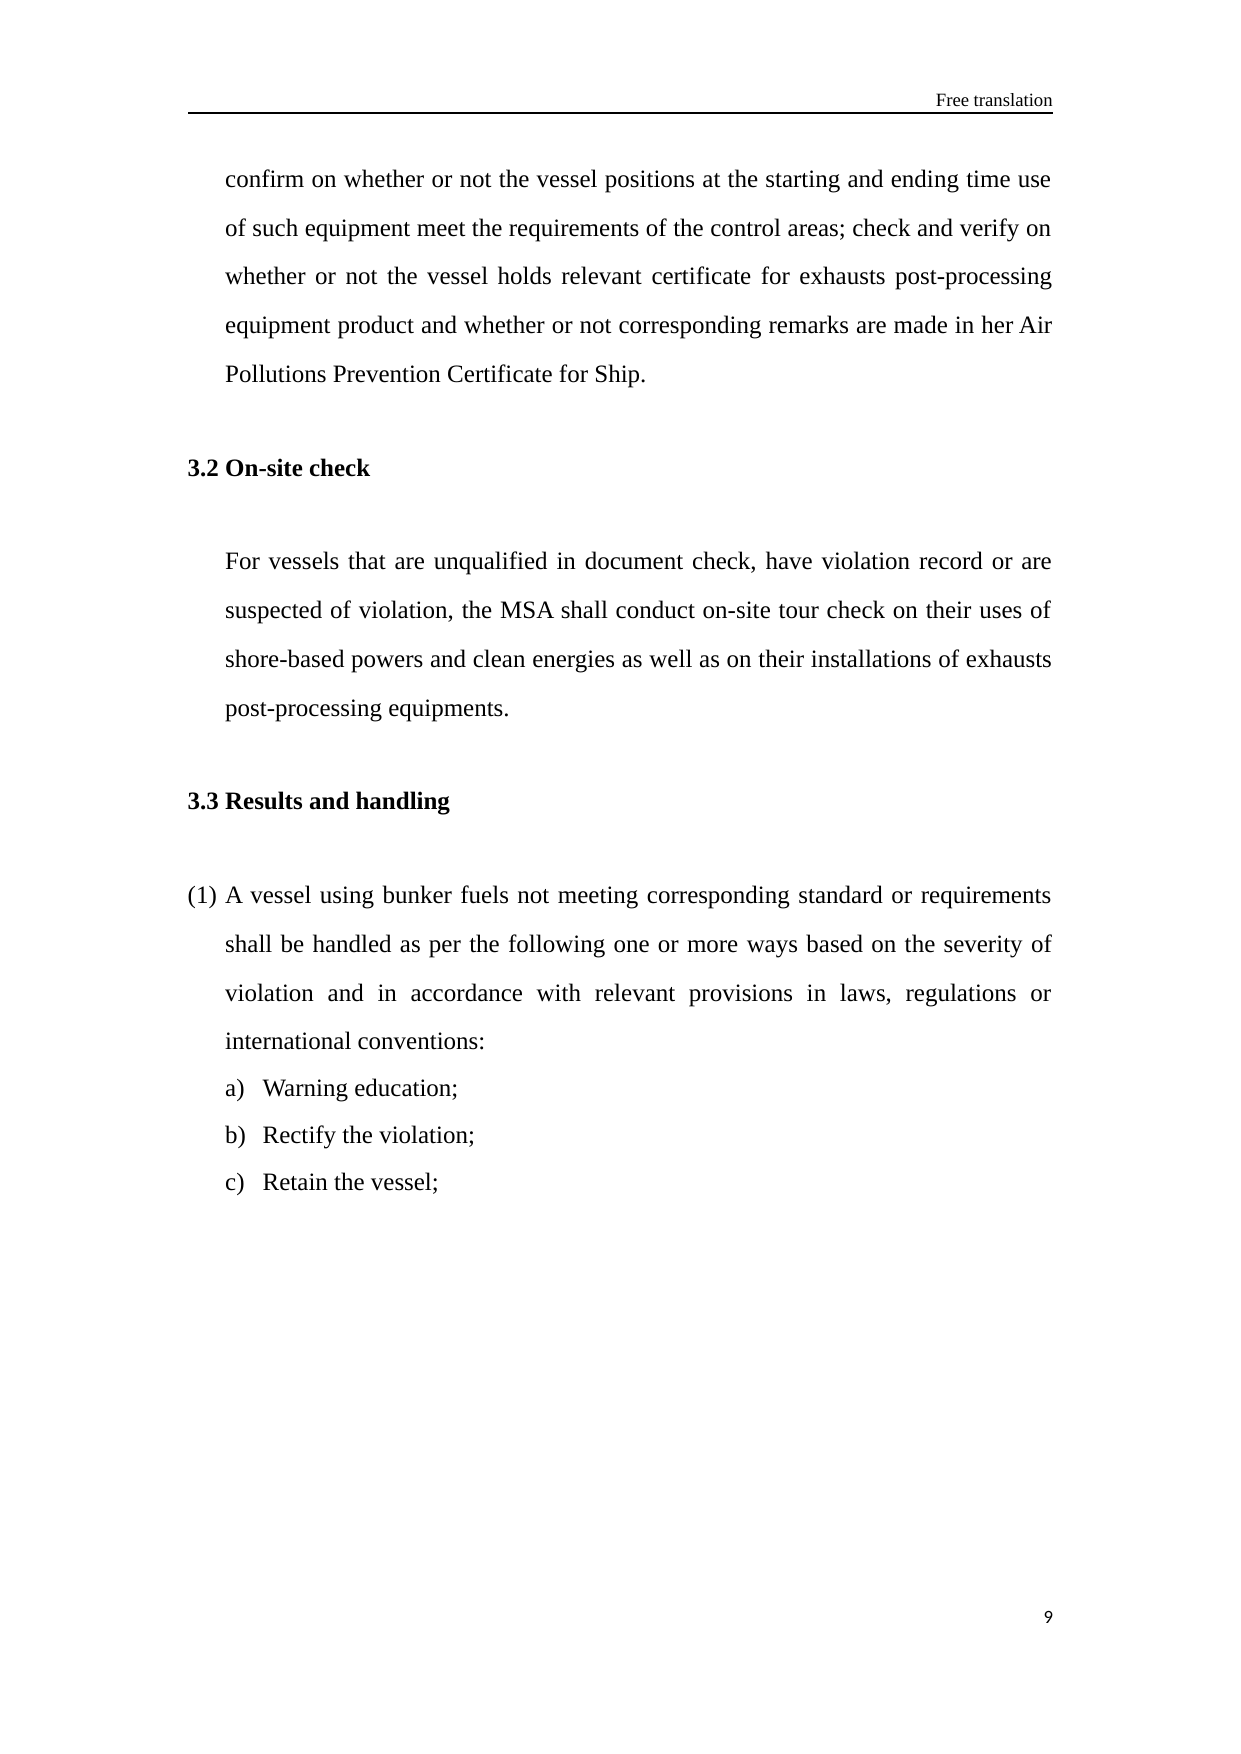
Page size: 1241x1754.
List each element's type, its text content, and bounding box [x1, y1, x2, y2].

list Rectify the violation; [225, 1118, 1053, 1151]
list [187, 162, 1053, 389]
list A vessel using bunker fuels not meeting corresponding standard or requirements shall be handled as per the following one or more ways based on the severity of violation and in accordance with relevant provisions in laws, regulations or international conventions: [187, 878, 1053, 1057]
list For vessels that are unqualified in document check, have violation record or are suspected of violation, the MSA shall conduct on-site tour check on their uses of shore-based powers and clean energies as well as on their installations of exhausts post-processing equipments. [225, 544, 1053, 723]
list Retain the vessel; [225, 1165, 1053, 1198]
list Results and handling [187, 784, 1053, 817]
list Warning education; [225, 1071, 1053, 1104]
list On-site check [187, 451, 1053, 483]
